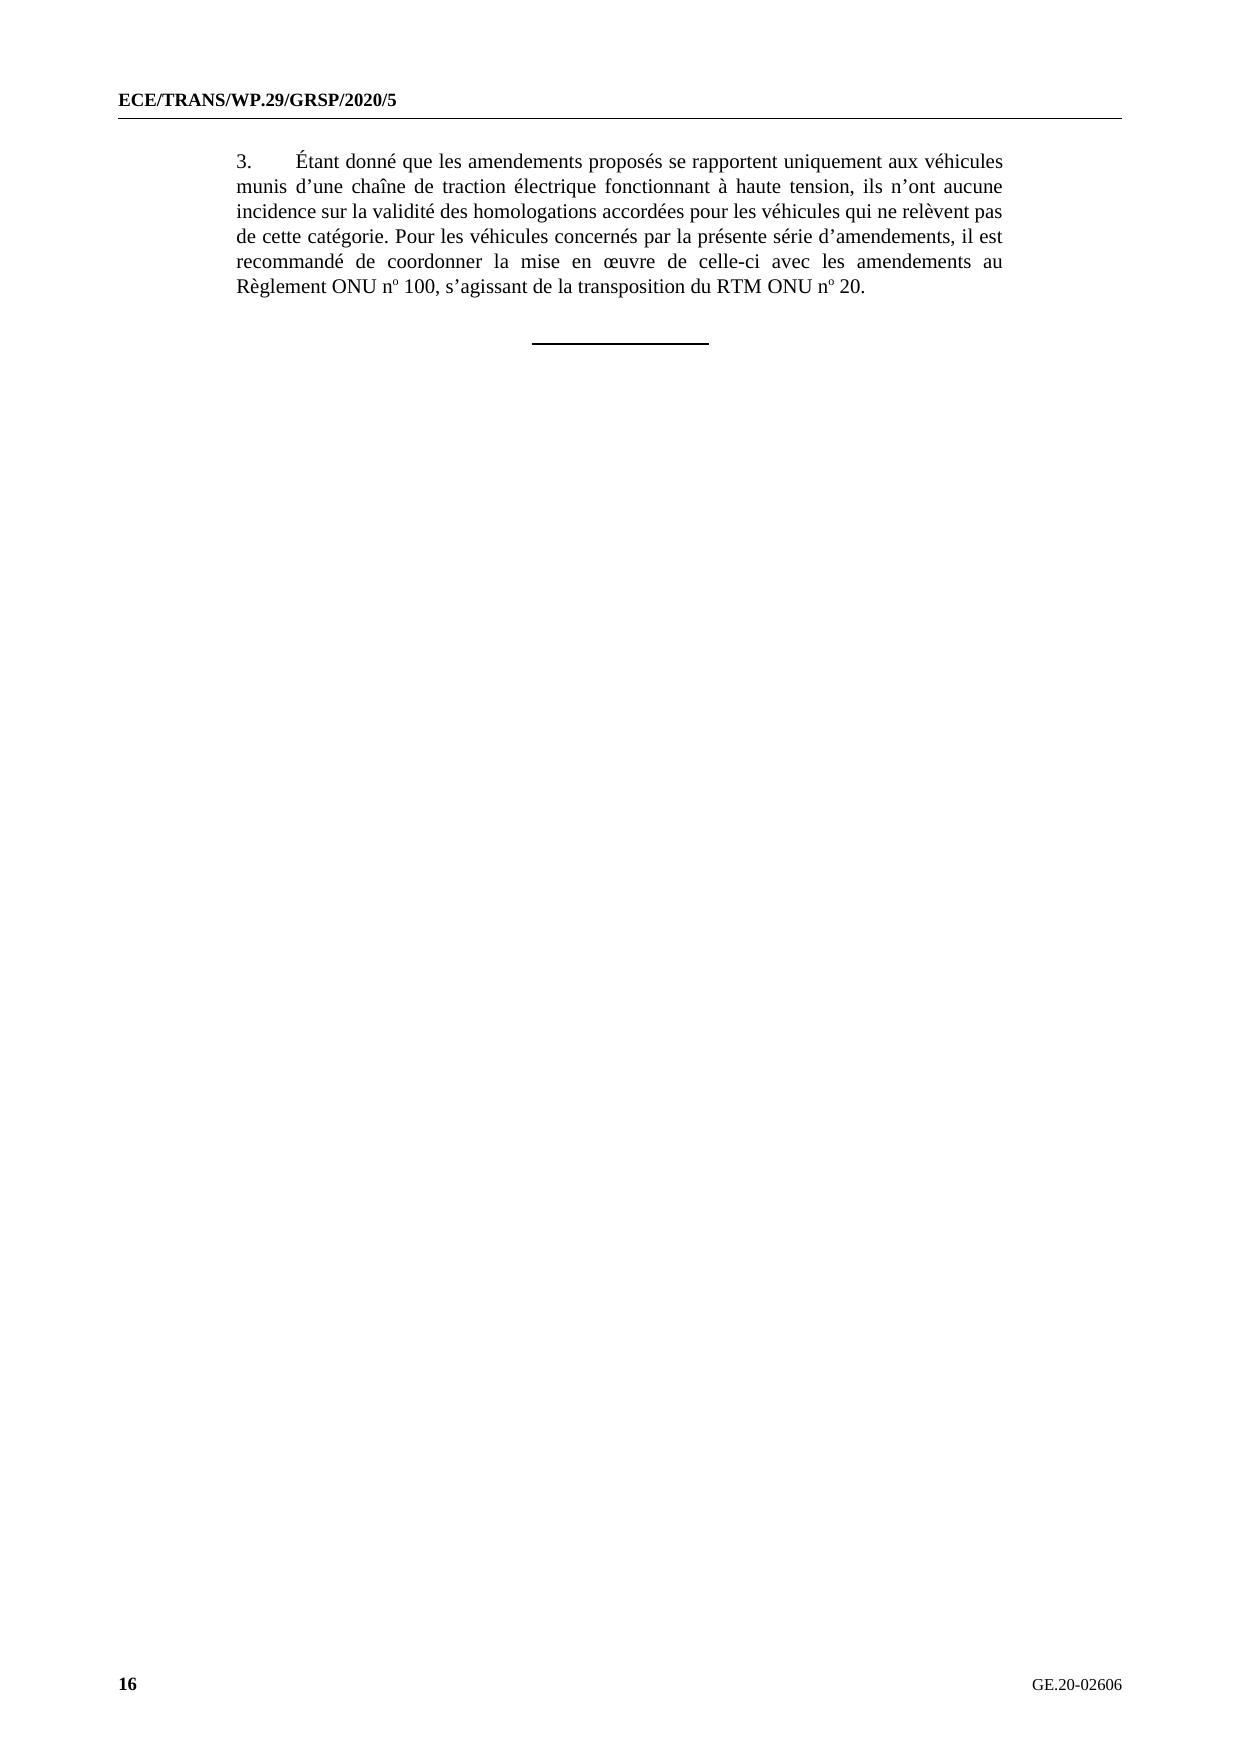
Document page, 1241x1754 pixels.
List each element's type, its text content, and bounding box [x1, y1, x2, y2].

text 3. Étant donné que les amendements proposés se rapportent uniquement aux véhicules munis d’une chaîne de traction électrique fonctionnant à haute tension, ils n’ont aucune incidence sur la validité des homologations accordées pour les véhicules qui ne relèvent pas de cette catégorie. Pour les véhicules concernés par la présente série d’amendements, il est recommandé de coordonner la mise en œuvre de celle-ci avec les amendements au Règlement ONU no 100, s’agissant de la transposition du RTM ONU no 20. [236, 148, 1004, 298]
